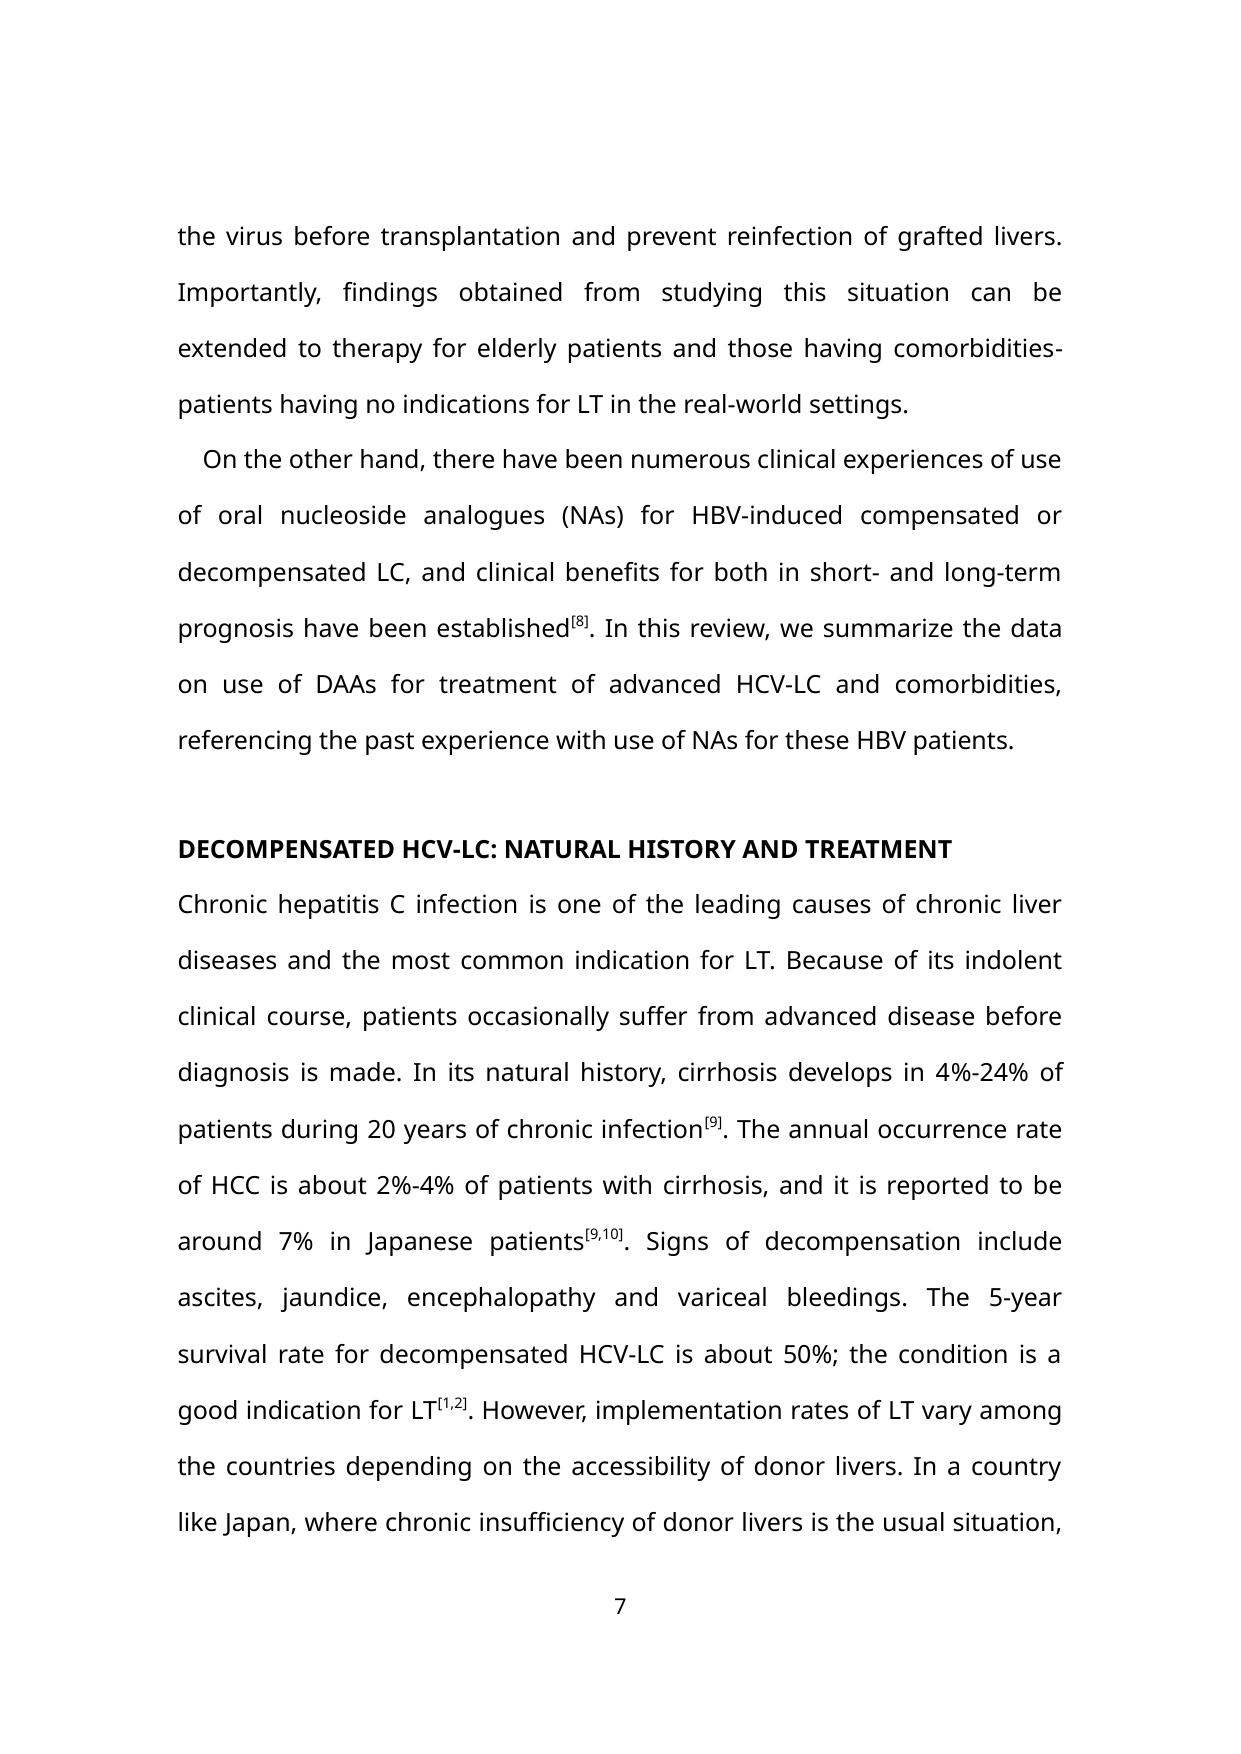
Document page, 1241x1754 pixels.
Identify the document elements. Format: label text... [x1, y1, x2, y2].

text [177, 885, 1063, 1541]
text DECOMPENSATED HCV-LC: NATURAL HISTORY AND TREATMENT [177, 830, 1063, 868]
text On the other hand, there have been numerous clinical experiences of use of oral nucleoside analogues (NAs) for HBV-induced compensated or decompensated LC, and clinical benefits for both in short- and long-term prognosis have been established[8]. In this review, we summarize the data on use of DAAs for treatment of advanced HCV-LC and comorbidities, referencing the past experience with use of NAs for these HBV patients. [177, 440, 1063, 759]
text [177, 217, 1063, 423]
